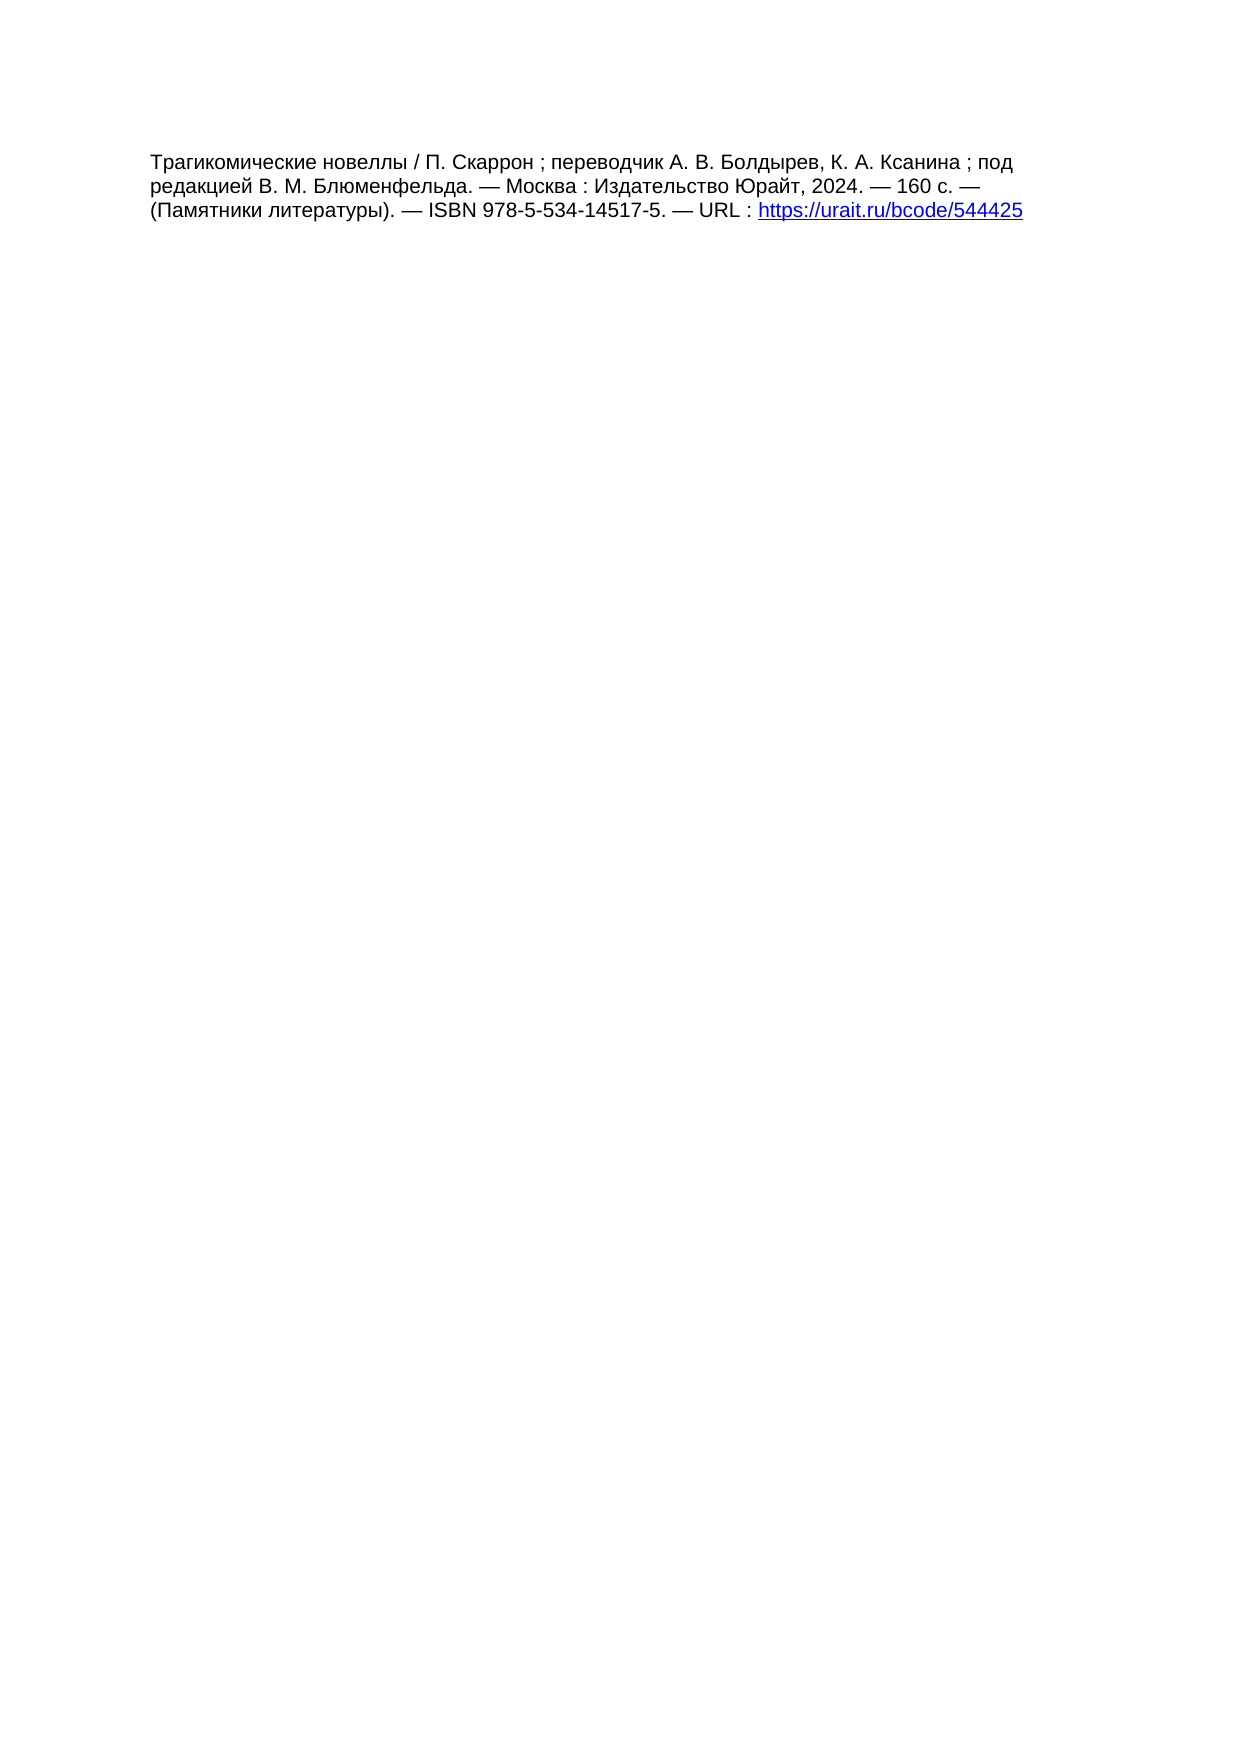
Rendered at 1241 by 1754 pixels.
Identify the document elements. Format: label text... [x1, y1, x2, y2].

text Трагикомические новеллы / П. Скаррон ; переводчик А. В. Болдырев, К. А. Ксанина ; под редакцией В. М. Блюменфельда. — Москва : Издательство Юрайт, 2024. — 160 с. — (Памятники литературы). — ISBN 978-5-534-14517-5. — URL : https://urait.ru/bcode/544425 [150, 150, 1090, 222]
